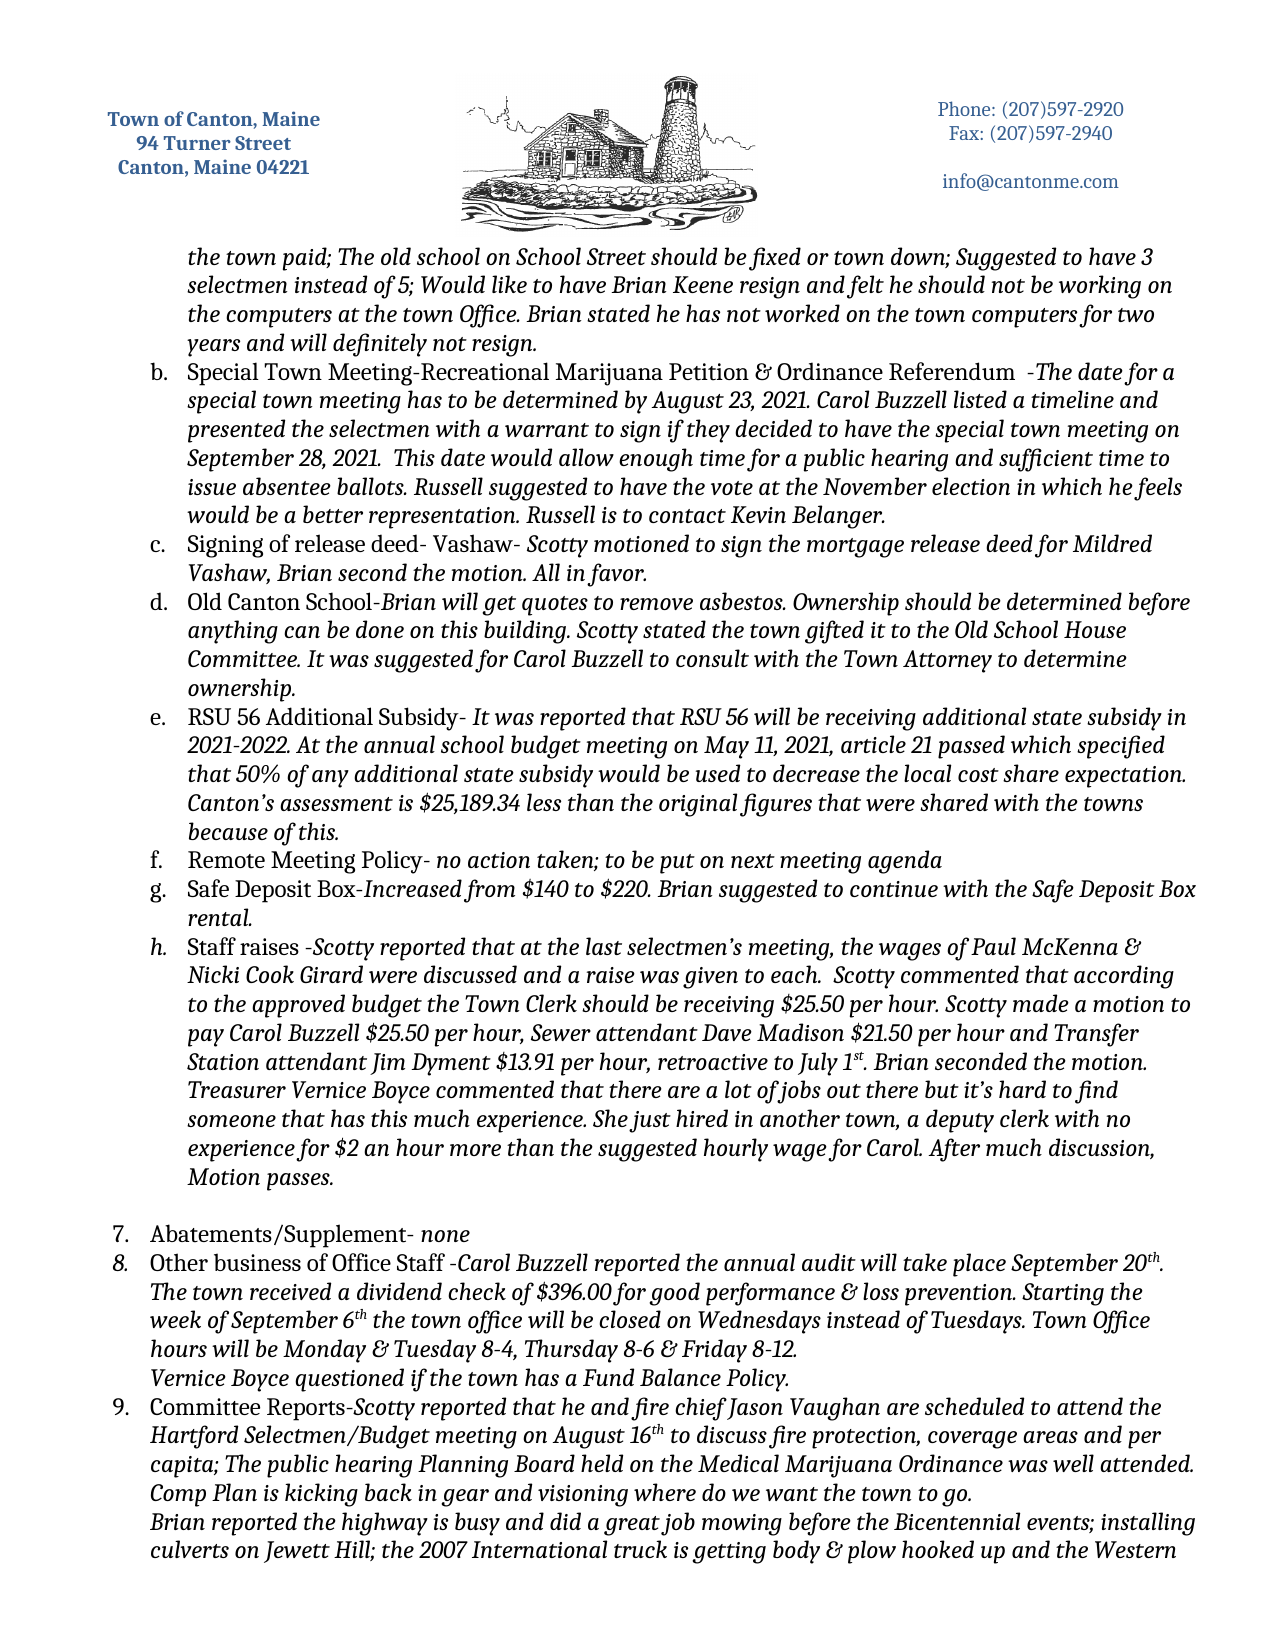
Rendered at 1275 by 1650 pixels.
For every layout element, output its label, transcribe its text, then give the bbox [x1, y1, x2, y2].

list RSU 56 Additional Subsidy- It was reported that RSU 56 will be receiving additional state subsidy in 2021-2022. At the annual school budget meeting on May 11, 2021, article 21 passed which specified that 50% of any additional state subsidy would be used to decrease the local cost share expectation. Canton’s assessment is $25,189.34 less than the original figures that were shared with the towns because of this. [150, 703, 1200, 846]
list Vernice Boyce questioned if the town has a Fund Balance Policy. [150, 1364, 1200, 1393]
list Special Town Meeting-Recreational Marijuana Petition & Ordinance Referendum -The date for a special town meeting has to be determined by August 23, 2021. Carol Buzzell listed a timeline and presented the selectmen with a warrant to sign if they decided to have the special town meeting on September 28, 2021. This date would allow enough time for a public hearing and sufficient time to issue absentee ballots. Russell suggested to have the vote at the November election in which he feels would be a better representation. Russell is to contact Kevin Belanger. [150, 358, 1200, 530]
list Old Canton School-Brian will get quotes to remove asbestos. Ownership should be determined before anything can be done on this building. Scotty stated the town gifted it to the Old School House Committee. It was suggested for Carol Buzzell to consult with the Town Attorney to determine ownership. [150, 588, 1200, 703]
list Staff raises -Scotty reported that at the last selectmen’s meeting, the wages of Paul McKenna & Nicki Cook Girard were discussed and a raise was given to each. Scotty commented that according to the approved budget the Town Clerk should be receiving $25.50 per hour. Scotty made a motion to pay Carol Buzzell $25.50 per hour, Sewer attendant Dave Madison $21.50 per hour and Transfer Station attendant Jim Dyment $13.91 per hour, retroactive to July 1st. Brian seconded the motion. Treasurer Vernice Boyce commented that there are a lot of jobs out there but it’s hard to find someone that has this much experience. She just hired in another town, a deputy clerk with no experience for $2 an hour more than the suggested hourly wage for Carol. After much discussion, Motion passes. [150, 933, 1200, 1191]
list Signing of release deed- Vashaw- Scotty motioned to sign the mortgage release deed for Mildred Vashaw, Brian second the motion. All in favor. [150, 530, 1200, 588]
list Abatements/Supplement- none [112, 1220, 1200, 1249]
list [150, 1508, 1200, 1565]
picture [454, 73, 758, 237]
list Remote Meeting Policy- no action taken; to be put on next meeting agenda [150, 846, 1200, 875]
list Committee Reports-Scotty reported that he and fire chief Jason Vaughan are scheduled to attend the Hartford Selectmen/Budget meeting on August 16th to discuss fire protection, coverage areas and per capita; The public hearing Planning Board held on the Medical Marijuana Ordinance was well attended. Comp Plan is kicking back in gear and visioning where do we want the town to go. [112, 1393, 1200, 1508]
list Safe Deposit Box-Increased from $140 to $220. Brian suggested to continue with the Safe Deposit Box rental. [150, 875, 1200, 933]
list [150, 104, 1200, 358]
list Other business of Office Staff -Carol Buzzell reported the annual audit will take place September 20th. The town received a dividend check of $396.00 for good performance & loss prevention. Starting the week of September 6th the town office will be closed on Wednesdays instead of Tuesdays. Town Office hours will be Monday & Tuesday 8-4, Thursday 8-6 & Friday 8-12. [112, 1249, 1200, 1364]
